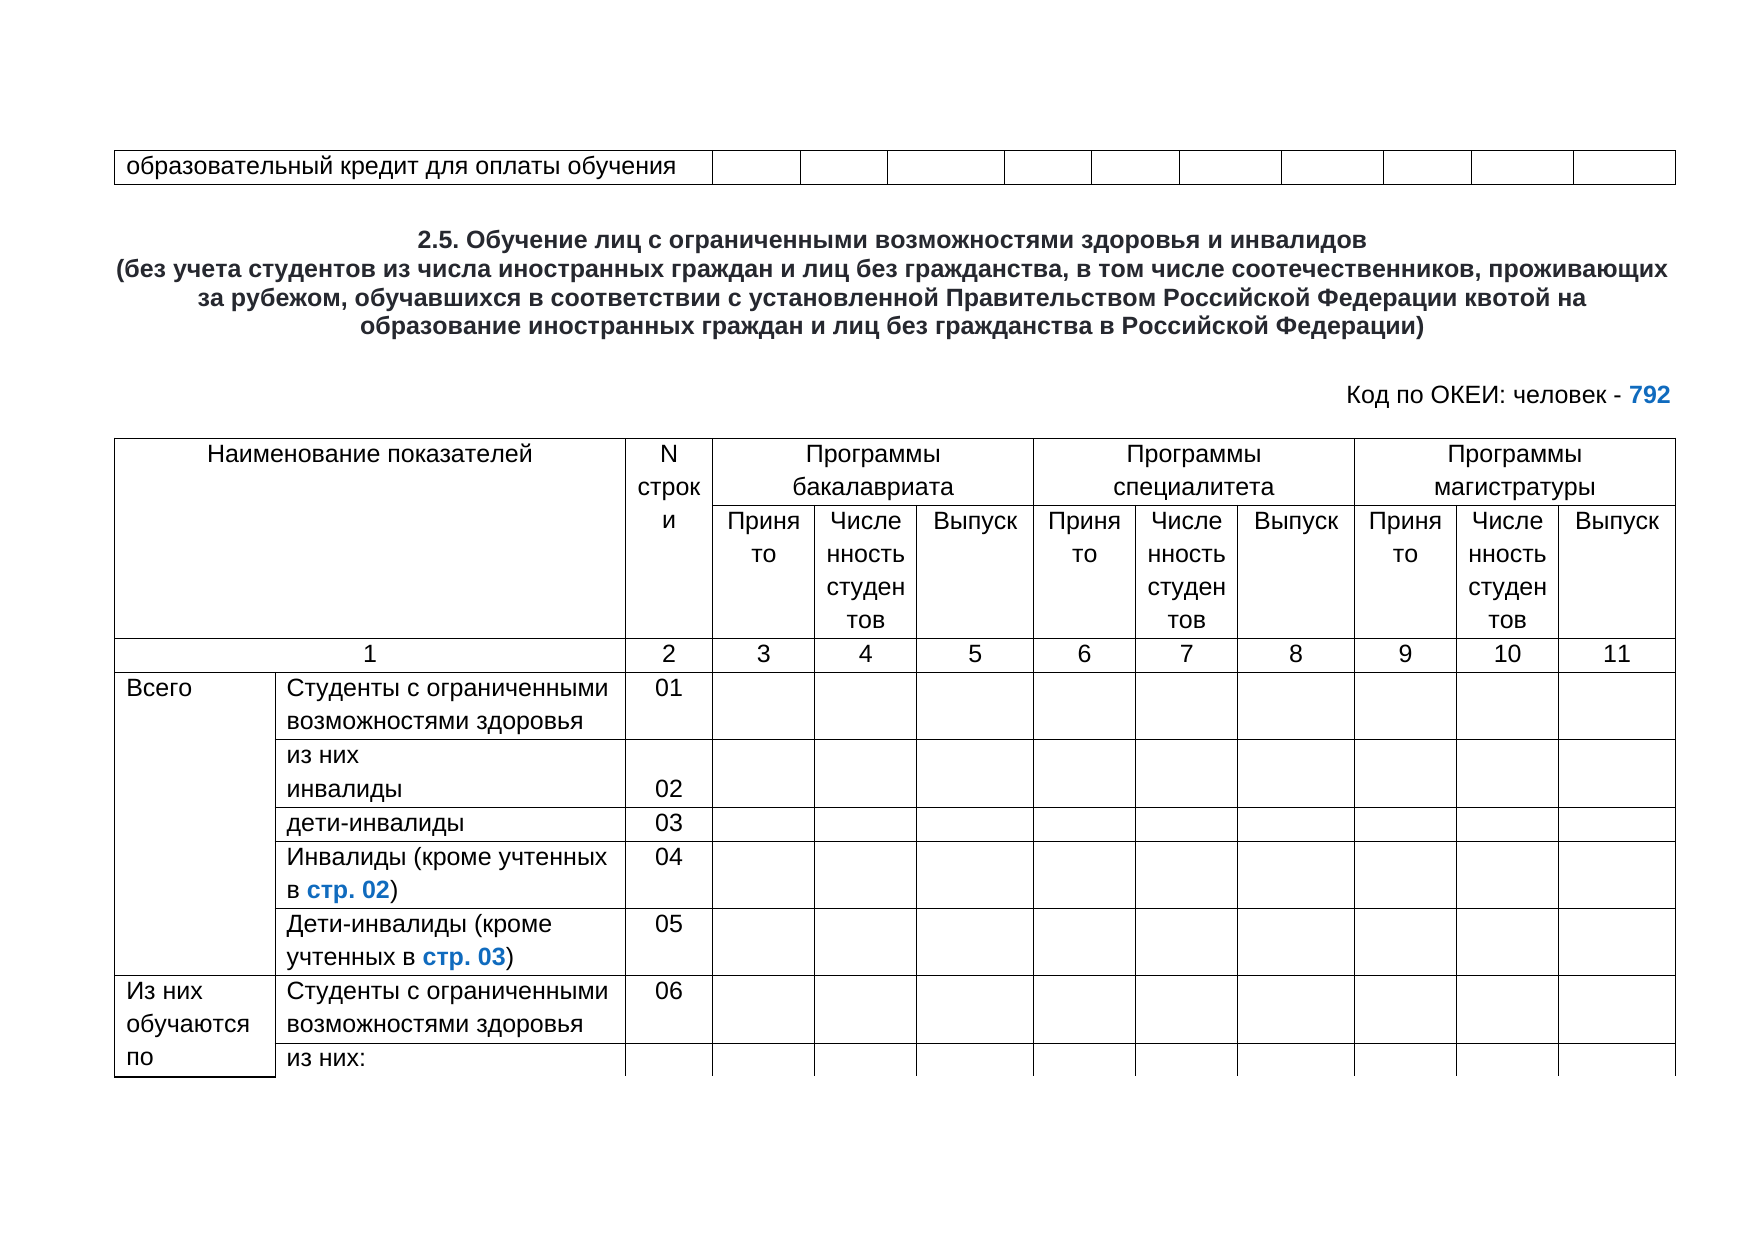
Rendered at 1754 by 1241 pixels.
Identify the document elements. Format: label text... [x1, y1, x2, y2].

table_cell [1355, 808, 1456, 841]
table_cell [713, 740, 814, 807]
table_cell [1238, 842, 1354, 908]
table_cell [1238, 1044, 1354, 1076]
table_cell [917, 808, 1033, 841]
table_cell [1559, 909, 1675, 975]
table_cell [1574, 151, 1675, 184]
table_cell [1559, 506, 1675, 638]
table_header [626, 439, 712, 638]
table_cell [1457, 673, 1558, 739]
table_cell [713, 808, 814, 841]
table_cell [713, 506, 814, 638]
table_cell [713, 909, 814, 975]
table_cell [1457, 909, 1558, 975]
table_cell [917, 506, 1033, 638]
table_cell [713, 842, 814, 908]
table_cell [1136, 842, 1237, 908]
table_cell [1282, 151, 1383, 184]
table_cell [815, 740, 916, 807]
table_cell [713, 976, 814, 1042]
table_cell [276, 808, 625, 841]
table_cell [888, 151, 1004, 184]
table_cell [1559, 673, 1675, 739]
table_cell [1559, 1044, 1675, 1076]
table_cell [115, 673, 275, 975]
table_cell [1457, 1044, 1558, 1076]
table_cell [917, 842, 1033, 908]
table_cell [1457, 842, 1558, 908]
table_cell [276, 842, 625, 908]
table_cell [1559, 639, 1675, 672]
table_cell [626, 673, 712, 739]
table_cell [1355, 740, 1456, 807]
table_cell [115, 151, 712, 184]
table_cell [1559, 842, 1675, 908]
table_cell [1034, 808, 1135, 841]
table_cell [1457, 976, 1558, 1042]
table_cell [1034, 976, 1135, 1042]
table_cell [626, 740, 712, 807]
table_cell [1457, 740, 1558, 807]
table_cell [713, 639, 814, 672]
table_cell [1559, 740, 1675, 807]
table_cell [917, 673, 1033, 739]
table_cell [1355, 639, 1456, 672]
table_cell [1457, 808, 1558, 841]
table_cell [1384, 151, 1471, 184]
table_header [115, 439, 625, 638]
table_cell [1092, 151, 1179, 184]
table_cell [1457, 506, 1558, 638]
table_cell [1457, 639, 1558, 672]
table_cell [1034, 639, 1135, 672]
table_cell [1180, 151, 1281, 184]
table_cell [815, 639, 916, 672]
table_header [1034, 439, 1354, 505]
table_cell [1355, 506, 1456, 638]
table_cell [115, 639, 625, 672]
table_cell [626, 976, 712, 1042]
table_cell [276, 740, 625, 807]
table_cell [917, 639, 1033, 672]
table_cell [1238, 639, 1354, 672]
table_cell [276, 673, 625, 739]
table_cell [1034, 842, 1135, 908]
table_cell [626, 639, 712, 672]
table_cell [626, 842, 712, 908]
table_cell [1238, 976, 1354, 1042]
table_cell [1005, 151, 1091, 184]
subtitle 2.5. Обучение лиц с ограниченными возможностями здоровья и инвалидов (без учета студентов из числа иностранных граждан и лиц без гражданства, в том числе соотечественников, проживающих за рубежом, обучавшихся в соответствии с установленной Правительством Российской Федерации квотой на образование иностранных граждан и лиц без гражданства в Российской Федерации) [114, 225, 1671, 340]
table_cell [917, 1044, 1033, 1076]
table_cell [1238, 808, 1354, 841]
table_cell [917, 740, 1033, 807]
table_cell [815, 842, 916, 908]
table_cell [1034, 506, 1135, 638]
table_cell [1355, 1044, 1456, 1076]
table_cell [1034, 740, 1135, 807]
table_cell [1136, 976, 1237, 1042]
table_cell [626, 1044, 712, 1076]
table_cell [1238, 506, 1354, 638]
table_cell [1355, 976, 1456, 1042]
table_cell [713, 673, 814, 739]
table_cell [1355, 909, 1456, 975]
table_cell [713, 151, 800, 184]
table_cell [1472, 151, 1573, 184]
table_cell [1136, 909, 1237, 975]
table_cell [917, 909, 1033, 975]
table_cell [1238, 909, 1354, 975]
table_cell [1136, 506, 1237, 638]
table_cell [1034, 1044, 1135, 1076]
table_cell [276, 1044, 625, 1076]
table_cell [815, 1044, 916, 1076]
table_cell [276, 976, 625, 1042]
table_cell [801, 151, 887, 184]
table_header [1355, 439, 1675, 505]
text Код по ОКЕИ: человек - 792 [114, 380, 1671, 409]
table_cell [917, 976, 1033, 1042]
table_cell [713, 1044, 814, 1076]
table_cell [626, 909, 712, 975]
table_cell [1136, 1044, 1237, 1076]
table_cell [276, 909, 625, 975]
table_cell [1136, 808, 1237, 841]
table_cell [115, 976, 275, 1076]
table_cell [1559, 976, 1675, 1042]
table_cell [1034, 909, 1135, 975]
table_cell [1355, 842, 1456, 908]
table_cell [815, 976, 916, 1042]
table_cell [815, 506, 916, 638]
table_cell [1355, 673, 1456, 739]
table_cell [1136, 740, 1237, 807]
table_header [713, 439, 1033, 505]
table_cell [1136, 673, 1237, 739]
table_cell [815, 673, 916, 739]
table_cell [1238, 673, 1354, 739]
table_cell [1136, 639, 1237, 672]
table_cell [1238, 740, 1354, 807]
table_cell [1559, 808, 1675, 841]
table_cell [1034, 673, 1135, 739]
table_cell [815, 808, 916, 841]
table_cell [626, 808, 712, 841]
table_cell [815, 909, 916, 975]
